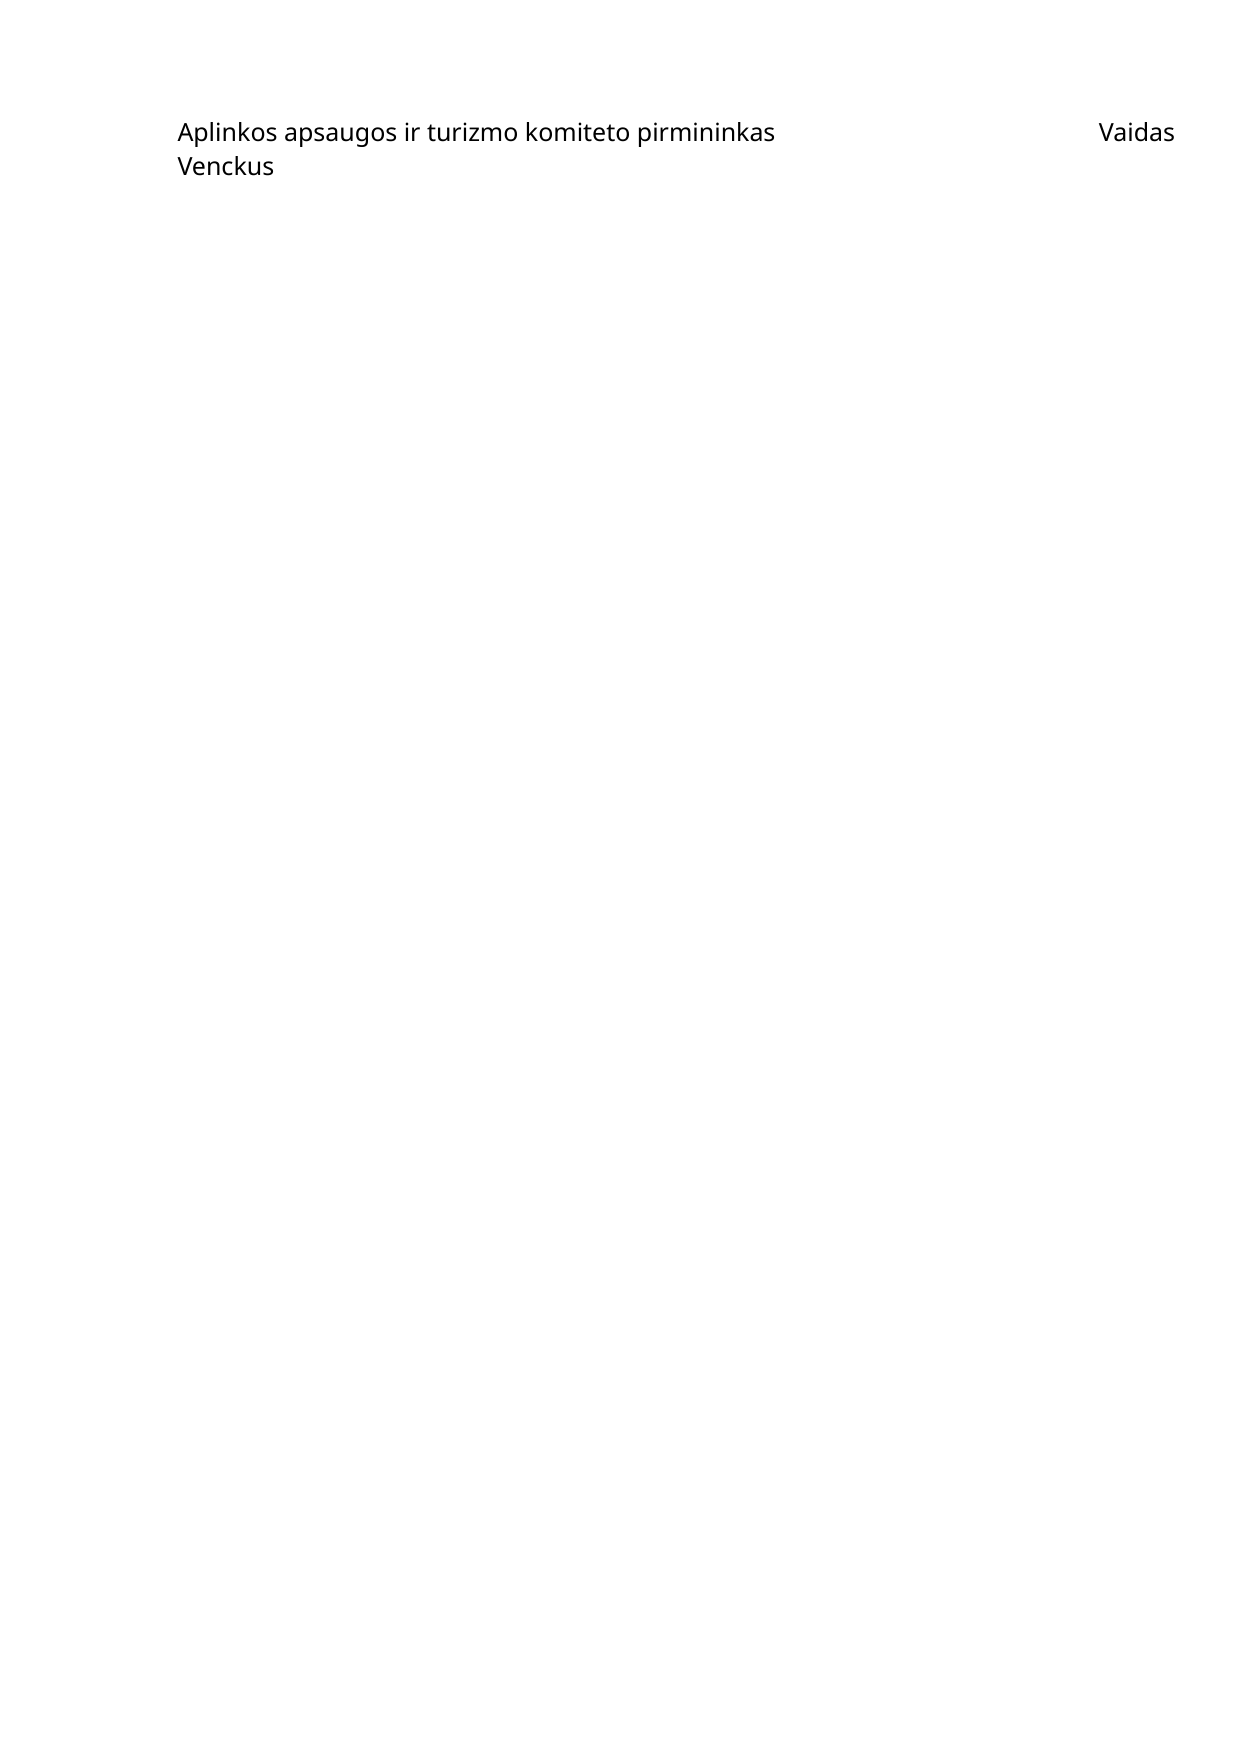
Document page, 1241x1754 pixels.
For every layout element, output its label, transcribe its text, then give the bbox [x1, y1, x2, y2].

text Aplinkos apsaugos ir turizmo komiteto pirmininkas Vaidas Venckus [177, 115, 1181, 183]
